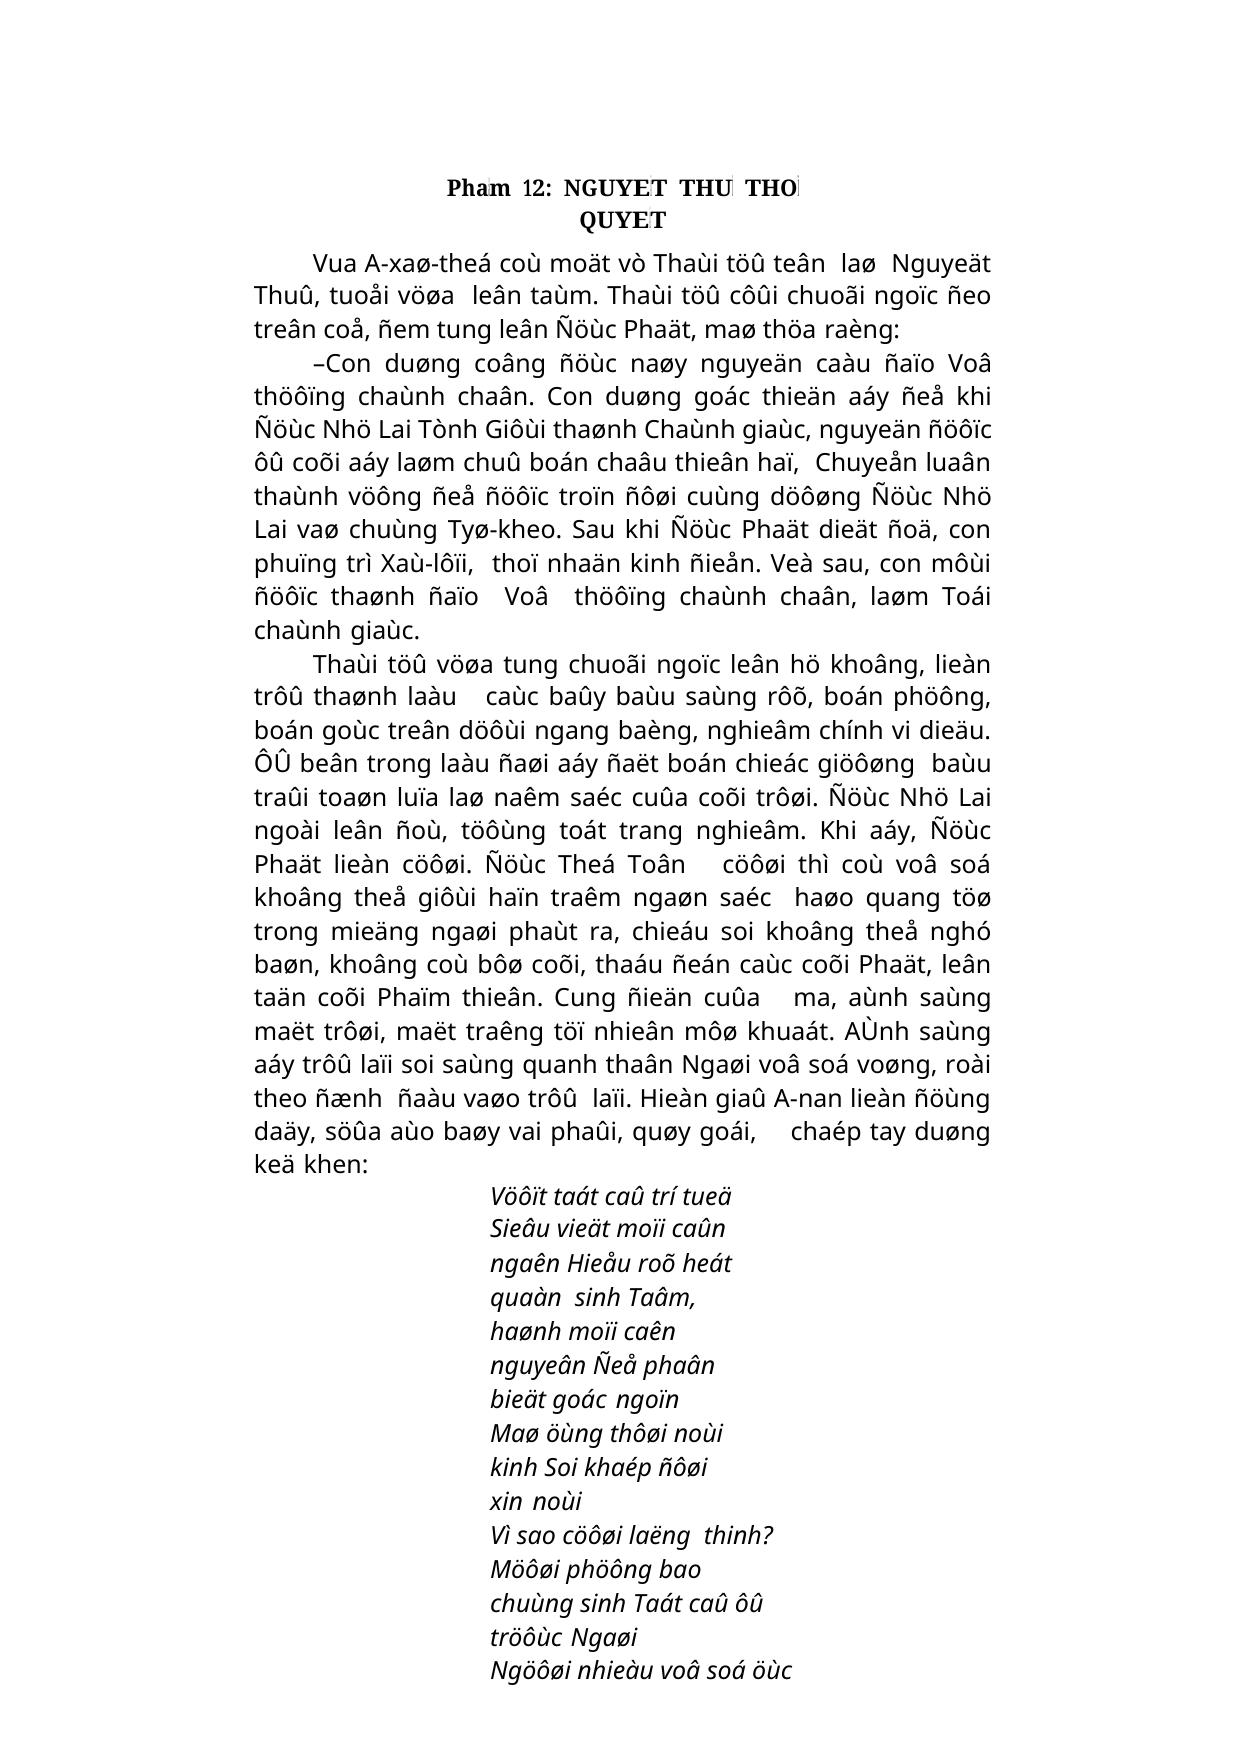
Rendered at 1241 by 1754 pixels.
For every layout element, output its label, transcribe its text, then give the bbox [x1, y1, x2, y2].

text Phaåm 12: NGUYEÄT THUÛ THOÏ QUYEÁT [403, 172, 842, 235]
text Vua A-xaø-theá coù moät vò Thaùi töû teân laø Nguyeät Thuû, tuoåi vöøa leân taùm. Thaùi töû côûi chuoãi ngoïc ñeo treân coå, ñem tung leân Ñöùc Phaät, maø thöa raèng: [254, 245, 992, 346]
text Vöôït taát caû trí tueä [490, 1181, 1065, 1211]
text Vì sao cöôøi laëng thinh? Möôøi phöông bao chuùng sinh Taát caû ôû tröôùc Ngaøi [490, 1518, 790, 1654]
text –Con duøng coâng ñöùc naøy nguyeän caàu ñaïo Voâ thöôïng chaùnh chaân. Con duøng goác thieän aáy ñeå khi Ñöùc Nhö Lai Tònh Giôùi thaønh Chaùnh giaùc, nguyeän ñöôïc ôû coõi aáy laøm chuû boán chaâu thieân haï, Chuyeån luaân thaùnh vöông ñeå ñöôïc troïn ñôøi cuùng döôøng Ñöùc Nhö Lai vaø chuùng Tyø-kheo. Sau khi Ñöùc Phaät dieät ñoä, con phuïng trì Xaù-lôïi, thoï nhaän kinh ñieån. Veà sau, con môùi ñöôïc thaønh ñaïo Voâ thöôïng chaùnh chaân, laøm Toái chaùnh giaùc. [254, 346, 992, 646]
text Sieâu vieät moïi caûn ngaên Hieåu roõ heát quaàn sinh Taâm, haønh moïi caên nguyeân Ñeå phaân bieät goác ngoïn [490, 1211, 772, 1416]
text Maø öùng thôøi noùi kinh Soi khaép ñôøi xin noùi [490, 1416, 735, 1518]
text Ngöôøi nhieàu voâ soá öùc [490, 1654, 1065, 1686]
text Thaùi töû vöøa tung chuoãi ngoïc leân hö khoâng, lieàn trôû thaønh laàu caùc baûy baùu saùng rôõ, boán phöông, boán goùc treân döôùi ngang baèng, nghieâm chính vi dieäu. ÔÛ beân trong laàu ñaøi aáy ñaët boán chieác giöôøng baùu traûi toaøn luïa laø naêm saéc cuûa coõi trôøi. Ñöùc Nhö Lai ngoài leân ñoù, töôùng toát trang nghieâm. Khi aáy, Ñöùc Phaät lieàn cöôøi. Ñöùc Theá Toân cöôøi thì coù voâ soá khoâng theå giôùi haïn traêm ngaøn saéc haøo quang töø trong mieäng ngaøi phaùt ra, chieáu soi khoâng theå nghó baøn, khoâng coù bôø coõi, thaáu ñeán caùc coõi Phaät, leân taän coõi Phaïm thieân. Cung ñieän cuûa ma, aùnh saùng maët trôøi, maët traêng töï nhieân môø khuaát. AÙnh saùng aáy trôû laïi soi saùng quanh thaân Ngaøi voâ soá voøng, roài theo ñænh ñaàu vaøo trôû laïi. Hieàn giaû A-nan lieàn ñöùng daäy, söûa aùo baøy vai phaûi, quøy goái, chaép tay duøng keä khen: [254, 646, 992, 1181]
